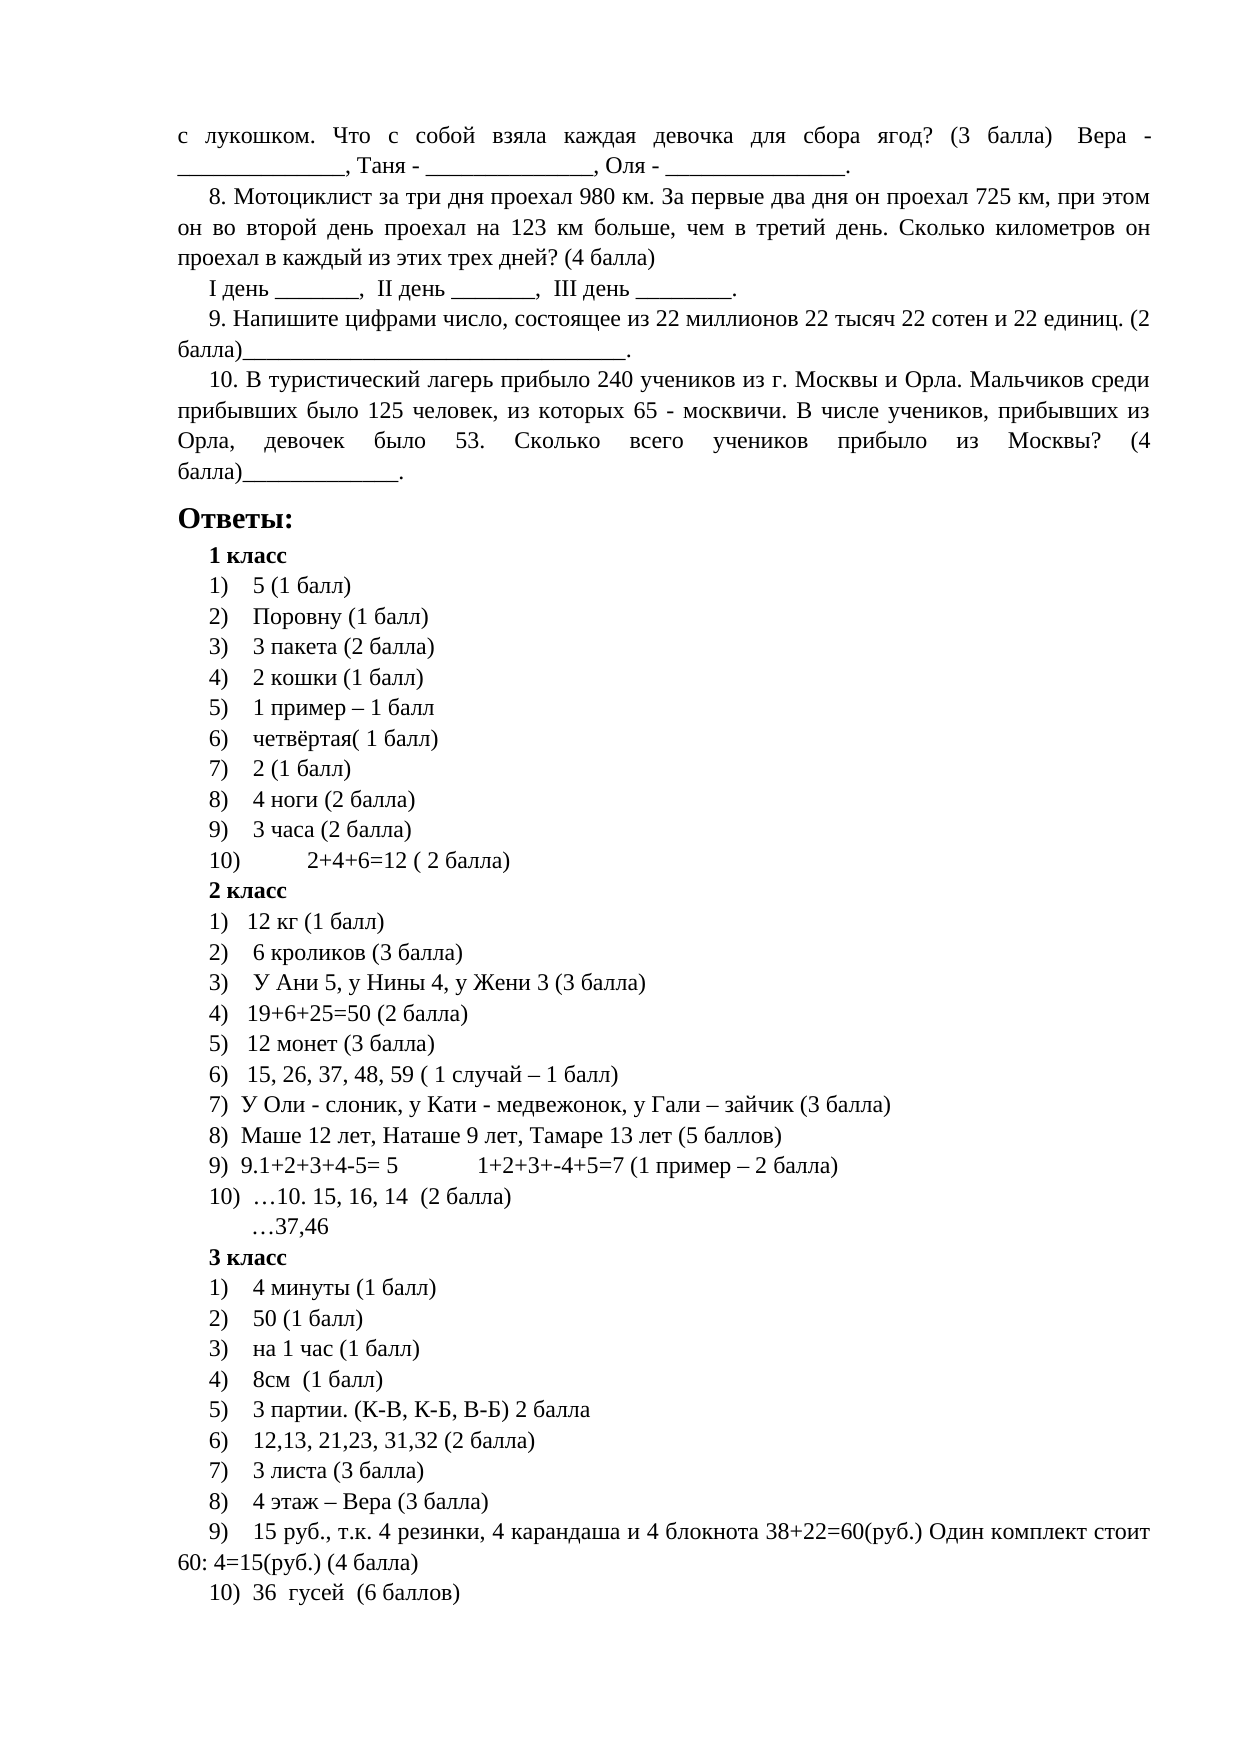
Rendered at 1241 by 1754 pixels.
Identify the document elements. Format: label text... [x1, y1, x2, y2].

text 7) 2 (1 балл) [177, 751, 1152, 782]
text 7) У Оли - слоник, у Кати - медвежонок, у Гали – зайчик (3 балла) [177, 1087, 1152, 1118]
text 5) 1 пример – 1 балл [177, 690, 1152, 721]
text 3) У Ани 5, у Нины 4, у Жени 3 (3 балла) [177, 965, 1152, 996]
text 1) 4 минуты (1 балл) [177, 1270, 1152, 1301]
text 10) …10. 15, 16, 14 (2 балла) [177, 1179, 1152, 1209]
text 8) Маше 12 лет, Наташе 9 лет, Тамаре 13 лет (5 баллов) [177, 1118, 1152, 1148]
text 2) 50 (1 балл) [177, 1301, 1152, 1331]
text 10) 36 гусей (6 баллов) [177, 1576, 1152, 1606]
text 5) 3 партии. (К-В, К-Б, В-Б) 2 балла [177, 1392, 1152, 1423]
text …37,46 [177, 1209, 1152, 1240]
text 9) 3 часа (2 балла) [177, 812, 1152, 843]
text 2) Поровну (1 балл) [177, 599, 1152, 629]
text 10. В туристический лагерь прибыло 240 учеников из г. Москвы и Орла. Мальчиков среди прибывших было 125 человек, из которых 65 - москвичи. В числе учеников, прибывших из Орла, девочек было 53. Сколько всего учеников прибыло из Москвы? (4 балла)_____________. [177, 362, 1152, 484]
text 9) 9.1+2+3+4-5= 5 1+2+3+-4+5=7 (1 пример – 2 балла) [177, 1148, 1152, 1179]
text 6) 12,13, 21,23, 31,32 (2 балла) [177, 1423, 1152, 1453]
text 3) на 1 час (1 балл) [177, 1331, 1152, 1362]
text 1) 5 (1 балл) [177, 568, 1152, 599]
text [177, 118, 1152, 179]
text 5) 12 монет (3 балла) [177, 1026, 1152, 1057]
text 3 класс [177, 1240, 1152, 1270]
text 2 класс [177, 873, 1152, 904]
text 6) четвёртая( 1 балл) [177, 721, 1152, 751]
text I день _______, II день _______, III день ________. [177, 271, 1152, 301]
text 1) 12 кг (1 балл) [177, 904, 1152, 934]
text 4) 2 кошки (1 балл) [177, 660, 1152, 690]
text 6) 15, 26, 37, 48, 59 ( 1 случай – 1 балл) [177, 1057, 1152, 1087]
text 4) 8см (1 балл) [177, 1362, 1152, 1392]
text 9) 15 руб., т.к. 4 резинки, 4 карандаша и 4 блокнота 38+22=60(руб.) Один комплект стоит 60: 4=15(руб.) (4 балла) [177, 1514, 1152, 1576]
text 8. Мотоциклист за три дня проехал 980 км. За первые два дня он проехал 725 км, при этом он во второй день проехал на 123 км больше, чем в третий день. Сколько километров он проехал в каждый из этих трех дней? (4 балла) [177, 179, 1152, 271]
text 10) 2+4+6=12 ( 2 балла) [177, 843, 1152, 873]
text 2) 6 кроликов (3 балла) [177, 934, 1152, 965]
text 3) 3 пакета (2 балла) [177, 629, 1152, 660]
text 4) 19+6+25=50 (2 балла) [177, 996, 1152, 1026]
text 1 класс [177, 538, 1152, 568]
text 8) 4 ноги (2 балла) [177, 782, 1152, 812]
text 8) 4 этаж – Вера (3 балла) [177, 1484, 1152, 1514]
text 7) 3 листа (3 балла) [177, 1453, 1152, 1484]
text Ответы: [177, 500, 1152, 535]
text 9. Напишите цифрами число, состоящее из 22 миллионов 22 тысяч 22 сотен и 22 единиц. (2 балла)________________________________. [177, 301, 1152, 362]
